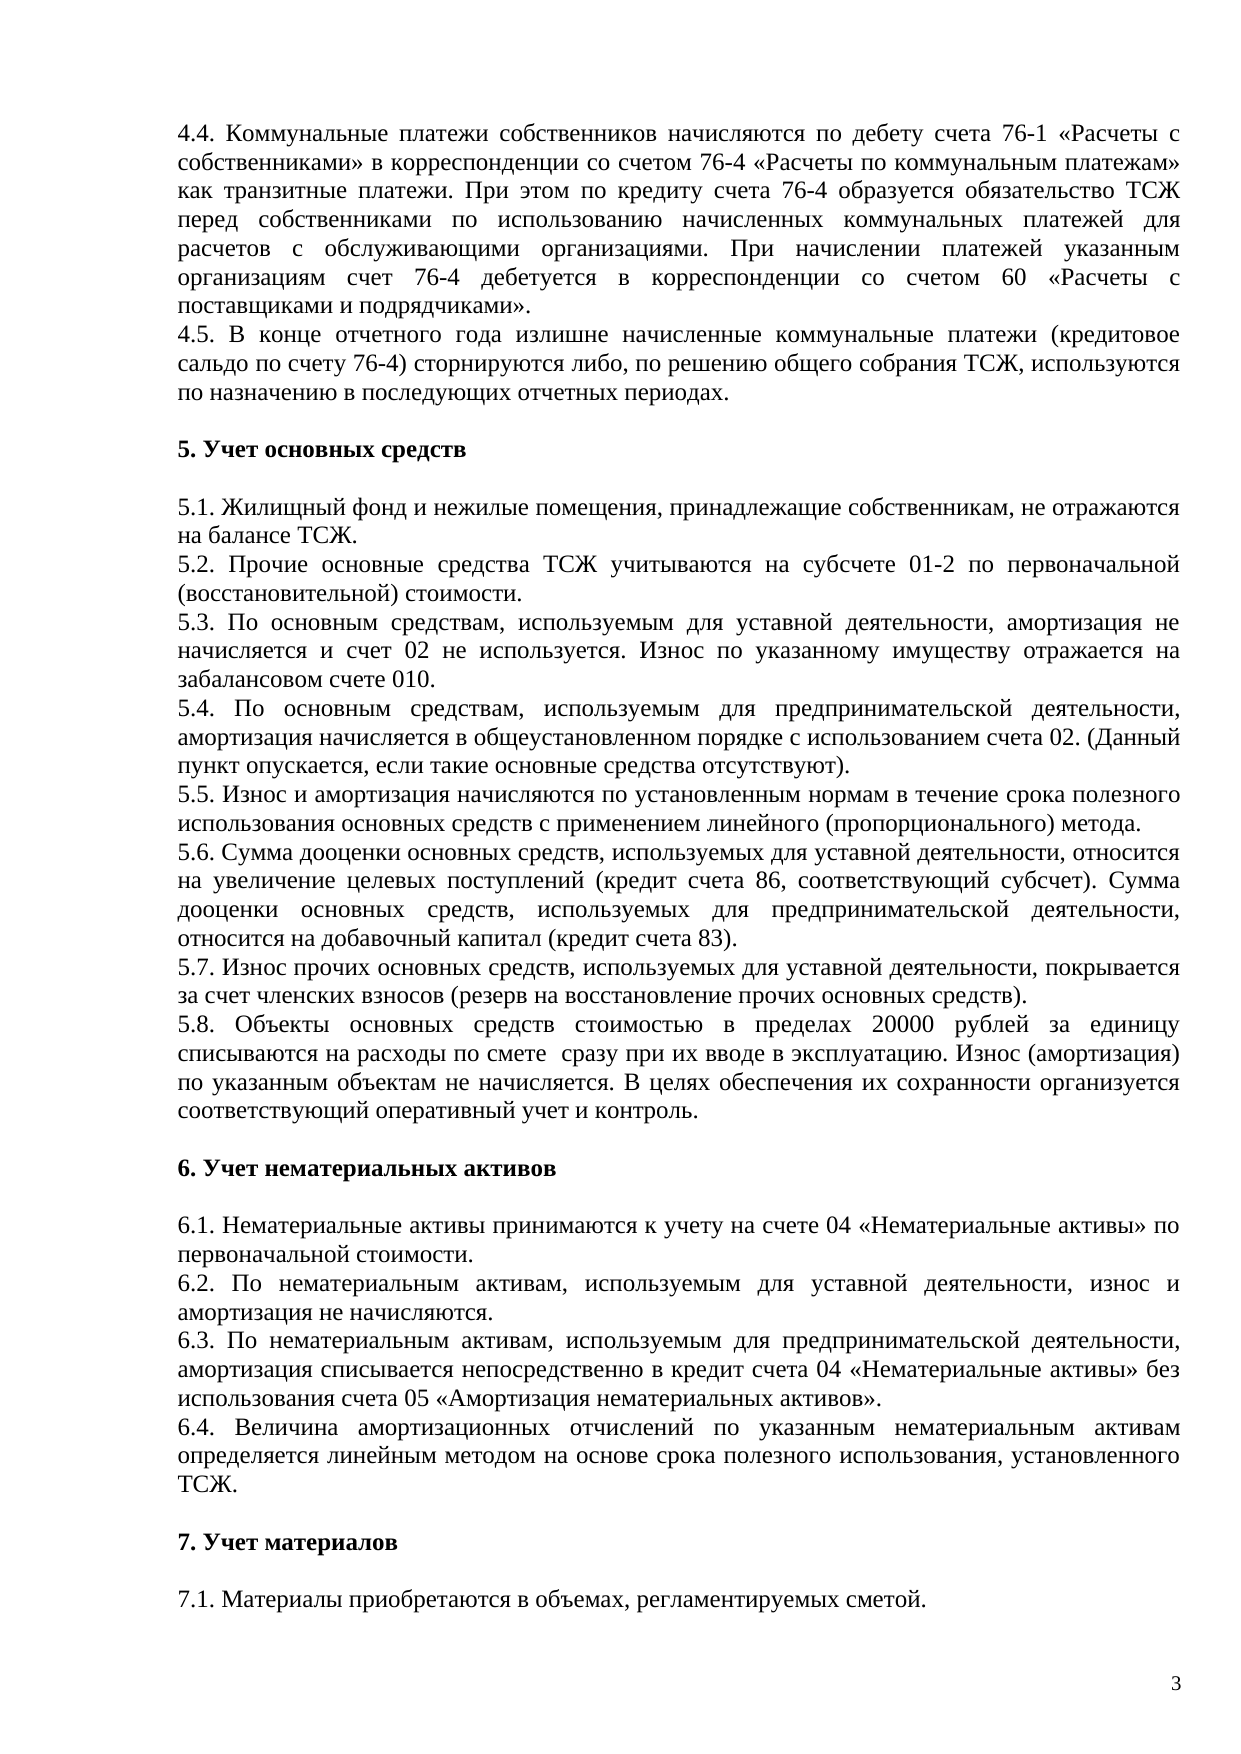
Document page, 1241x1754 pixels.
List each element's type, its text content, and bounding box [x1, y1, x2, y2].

text 5. Учет основных средств [177, 434, 1181, 463]
text 5.5. Износ и амортизация начисляются по установленным нормам в течение срока полезного использования основных средств с применением линейного (пропорционального) метода. [177, 779, 1181, 837]
text 5.3. По основным средствам, используемым для уставной деятельности, амортизация не начисляется и счет 02 не используется. Износ по указанному имуществу отражается на забалансовом счете 010. [177, 607, 1181, 693]
text 5.7. Износ прочих основных средств, используемых для уставной деятельности, покрывается за счет членских взносов (резерв на восстановление прочих основных средств). [177, 952, 1181, 1009]
text 5.1. Жилищный фонд и нежилые помещения, принадлежащие собственникам, не отражаются на балансе ТСЖ. [177, 492, 1181, 549]
text 6.1. Нематериальные активы принимаются к учету на счете 04 «Нематериальные активы» по первоначальной стоимости. [177, 1211, 1181, 1268]
text 7. Учет материалов [177, 1527, 1181, 1556]
text 6.3. По нематериальным активам, используемым для предпринимательской деятельности, амортизация списывается непосредственно в кредит счета 04 «Нематериальные активы» без использования счета 05 «Амортизация нематериальных активов». [177, 1326, 1181, 1412]
text 4.4. Коммунальные платежи собственников начисляются по дебету счета 76-1 «Расчеты с собственниками» в корреспонденции со счетом 76-4 «Расчеты по коммунальным платежам» как транзитные платежи. При этом по кредиту счета 76-4 образуется обязательство ТСЖ перед собственниками по использованию начисленных коммунальных платежей для расчетов с обслуживающими организациями. При начислении платежей указанным организациям счет 76-4 дебетуется в корреспонденции со счетом 60 «Расчеты с поставщиками и подрядчиками». [177, 118, 1181, 319]
text 5.2. Прочие основные средства ТСЖ учитываются на субсчете 01-2 по первоначальной (восстановительной) стоимости. [177, 549, 1181, 607]
text 5.8. Объекты основных средств стоимостью в пределах 20000 рублей за единицу списываются на расходы по смете сразу при их вводе в эксплуатацию. Износ (амортизация) по указанным объектам не начисляется. В целях обеспечения их сохранности организуется соответствующий оперативный учет и контроль. [177, 1009, 1181, 1124]
text 6.2. По нематериальным активам, используемым для уставной деятельности, износ и амортизация не начисляются. [177, 1268, 1181, 1326]
text 5.4. По основным средствам, используемым для предпринимательской деятельности, амортизация начисляется в общеустановленном порядке с использованием счета 02. (Данный пункт опускается, если такие основные средства отсутствуют). [177, 693, 1181, 779]
text 7.1. Материалы приобретаются в объемах, регламентируемых сметой. [177, 1584, 1181, 1613]
text 4.5. В конце отчетного года излишне начисленные коммунальные платежи (кредитовое сальдо по счету 76-4) сторнируются либо, по решению общего собрания ТСЖ, используются по назначению в последующих отчетных периодах. [177, 319, 1181, 406]
text 6. Учет нематериальных активов [177, 1153, 1181, 1182]
text 5.6. Сумма дооценки основных средств, используемых для уставной деятельности, относится на увеличение целевых поступлений (кредит счета 86, соответствующий субсчет). Сумма дооценки основных средств, используемых для предпринимательской деятельности, относится на добавочный капитал (кредит счета 83). [177, 837, 1181, 952]
text 6.4. Величина амортизационных отчислений по указанным нематериальным активам определяется линейным методом на основе срока полезного использования, установленного ТСЖ. [177, 1412, 1181, 1498]
